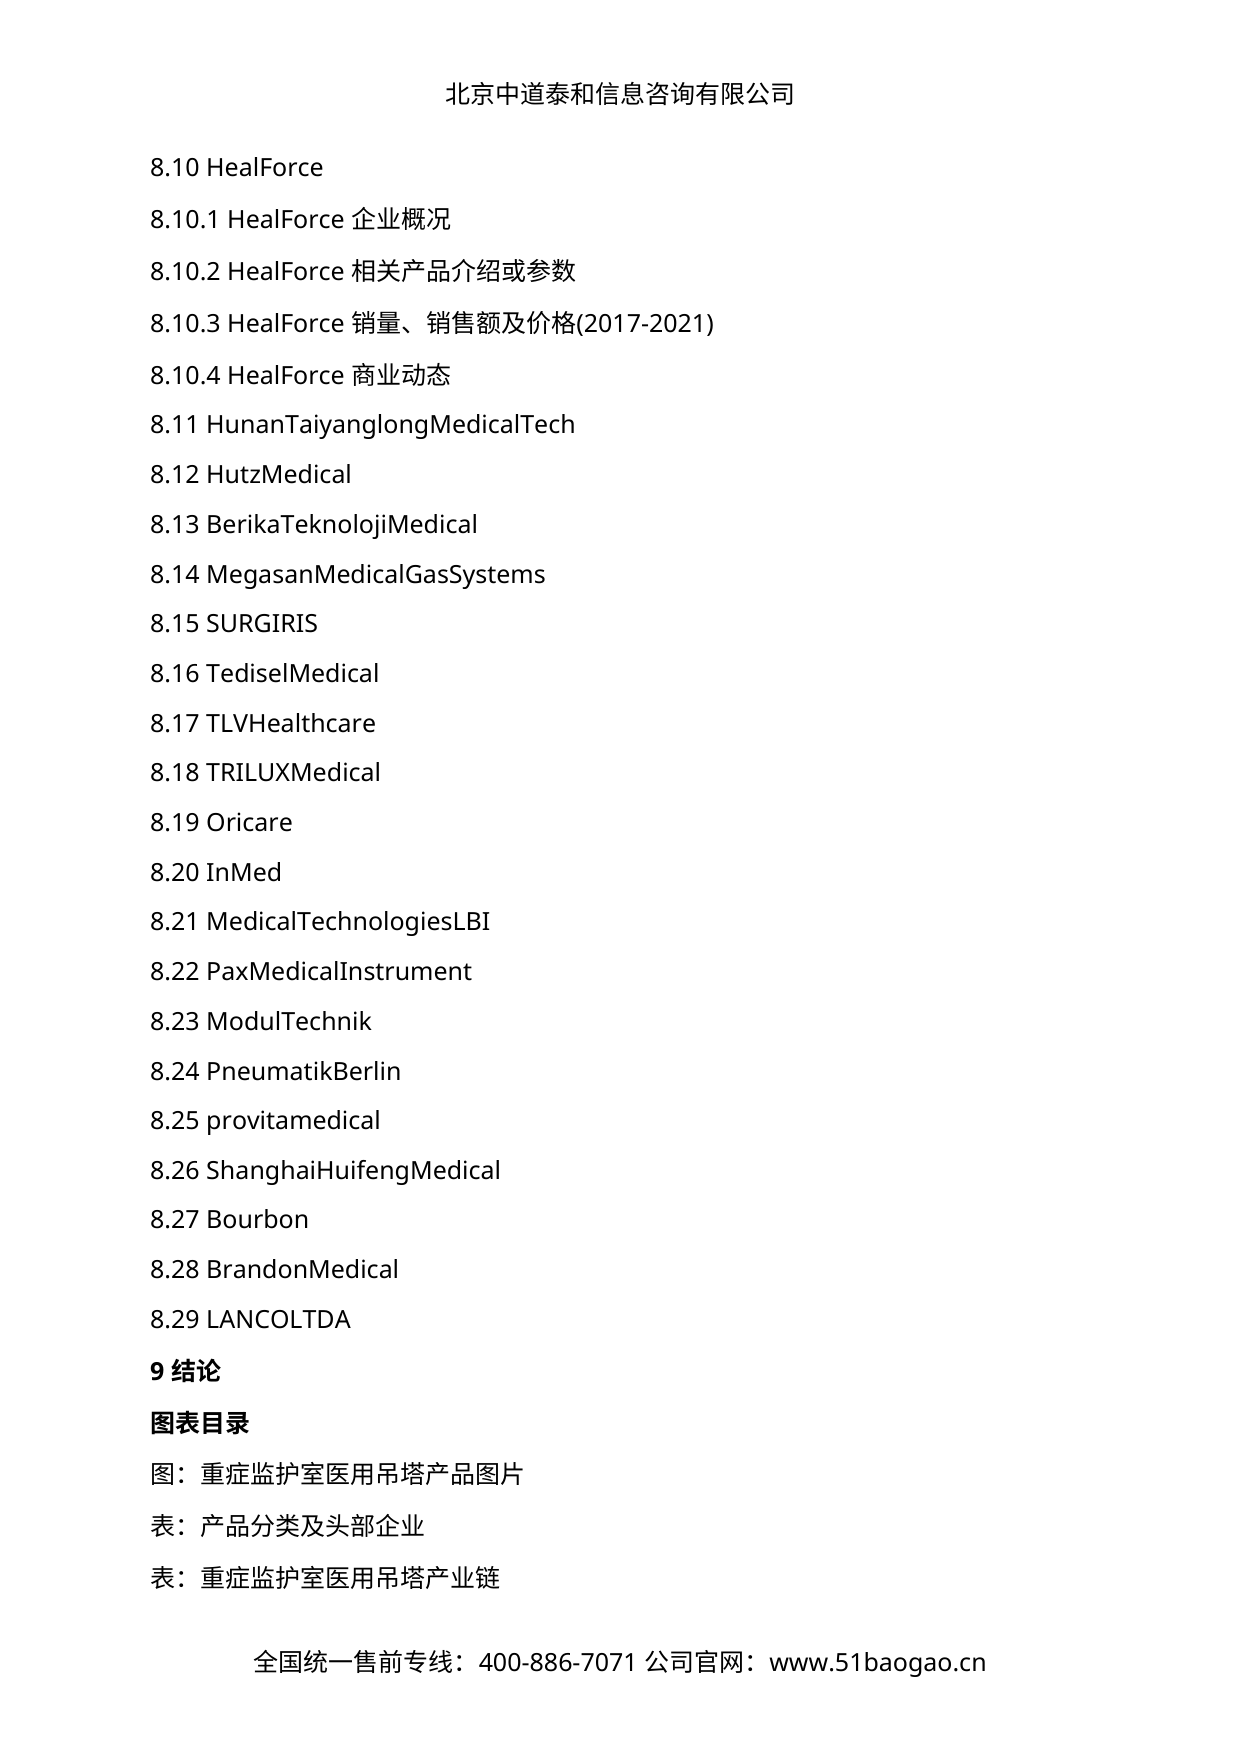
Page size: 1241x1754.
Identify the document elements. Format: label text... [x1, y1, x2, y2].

text 9 结论 [150, 1351, 1090, 1387]
text 8.25 provitamedical [150, 1103, 1090, 1137]
text 图表目录 [150, 1403, 1090, 1439]
text 8.17 TLVHealthcare [150, 705, 1090, 739]
text 8.13 BerikaTeknolojiMedical [150, 507, 1090, 541]
text 8.15 SURGIRIS [150, 606, 1090, 640]
text 8.20 InMed [150, 854, 1090, 888]
text 8.10.2 HealForce 相关产品介绍或参数 [150, 252, 1090, 288]
text 8.26 ShanghaiHuifengMedical [150, 1152, 1090, 1187]
text 8.12 HutzMedical [150, 457, 1090, 491]
text 8.21 MedicalTechnologiesLBI [150, 904, 1090, 938]
text 8.10.1 HealForce 企业概况 [150, 200, 1090, 236]
text 8.10 HealForce [150, 150, 1090, 184]
text 8.29 LANCOLTDA [150, 1302, 1090, 1336]
text 8.18 TRILUXMedical [150, 755, 1090, 789]
text 8.11 HunanTaiyanglongMedicalTech [150, 407, 1090, 441]
text 8.14 MegasanMedicalGasSystems [150, 556, 1090, 590]
text 8.24 PneumatikBerlin [150, 1053, 1090, 1087]
text 图：重症监护室医用吊塔产品图片 [150, 1455, 1090, 1491]
text 8.16 TediselMedical [150, 656, 1090, 690]
text 8.27 Bourbon [150, 1202, 1090, 1236]
text 8.22 PaxMedicalInstrument [150, 954, 1090, 988]
text 8.19 Oricare [150, 805, 1090, 839]
text 8.28 BrandonMedical [150, 1252, 1090, 1286]
text 表：产品分类及头部企业 [150, 1507, 1090, 1543]
text 8.10.3 HealForce 销量、销售额及价格(2017-2021) [150, 303, 1090, 340]
text 8.23 ModulTechnik [150, 1003, 1090, 1037]
text 8.10.4 HealForce 商业动态 [150, 355, 1090, 392]
text 表：重症监护室医用吊塔产业链 [150, 1559, 1090, 1595]
